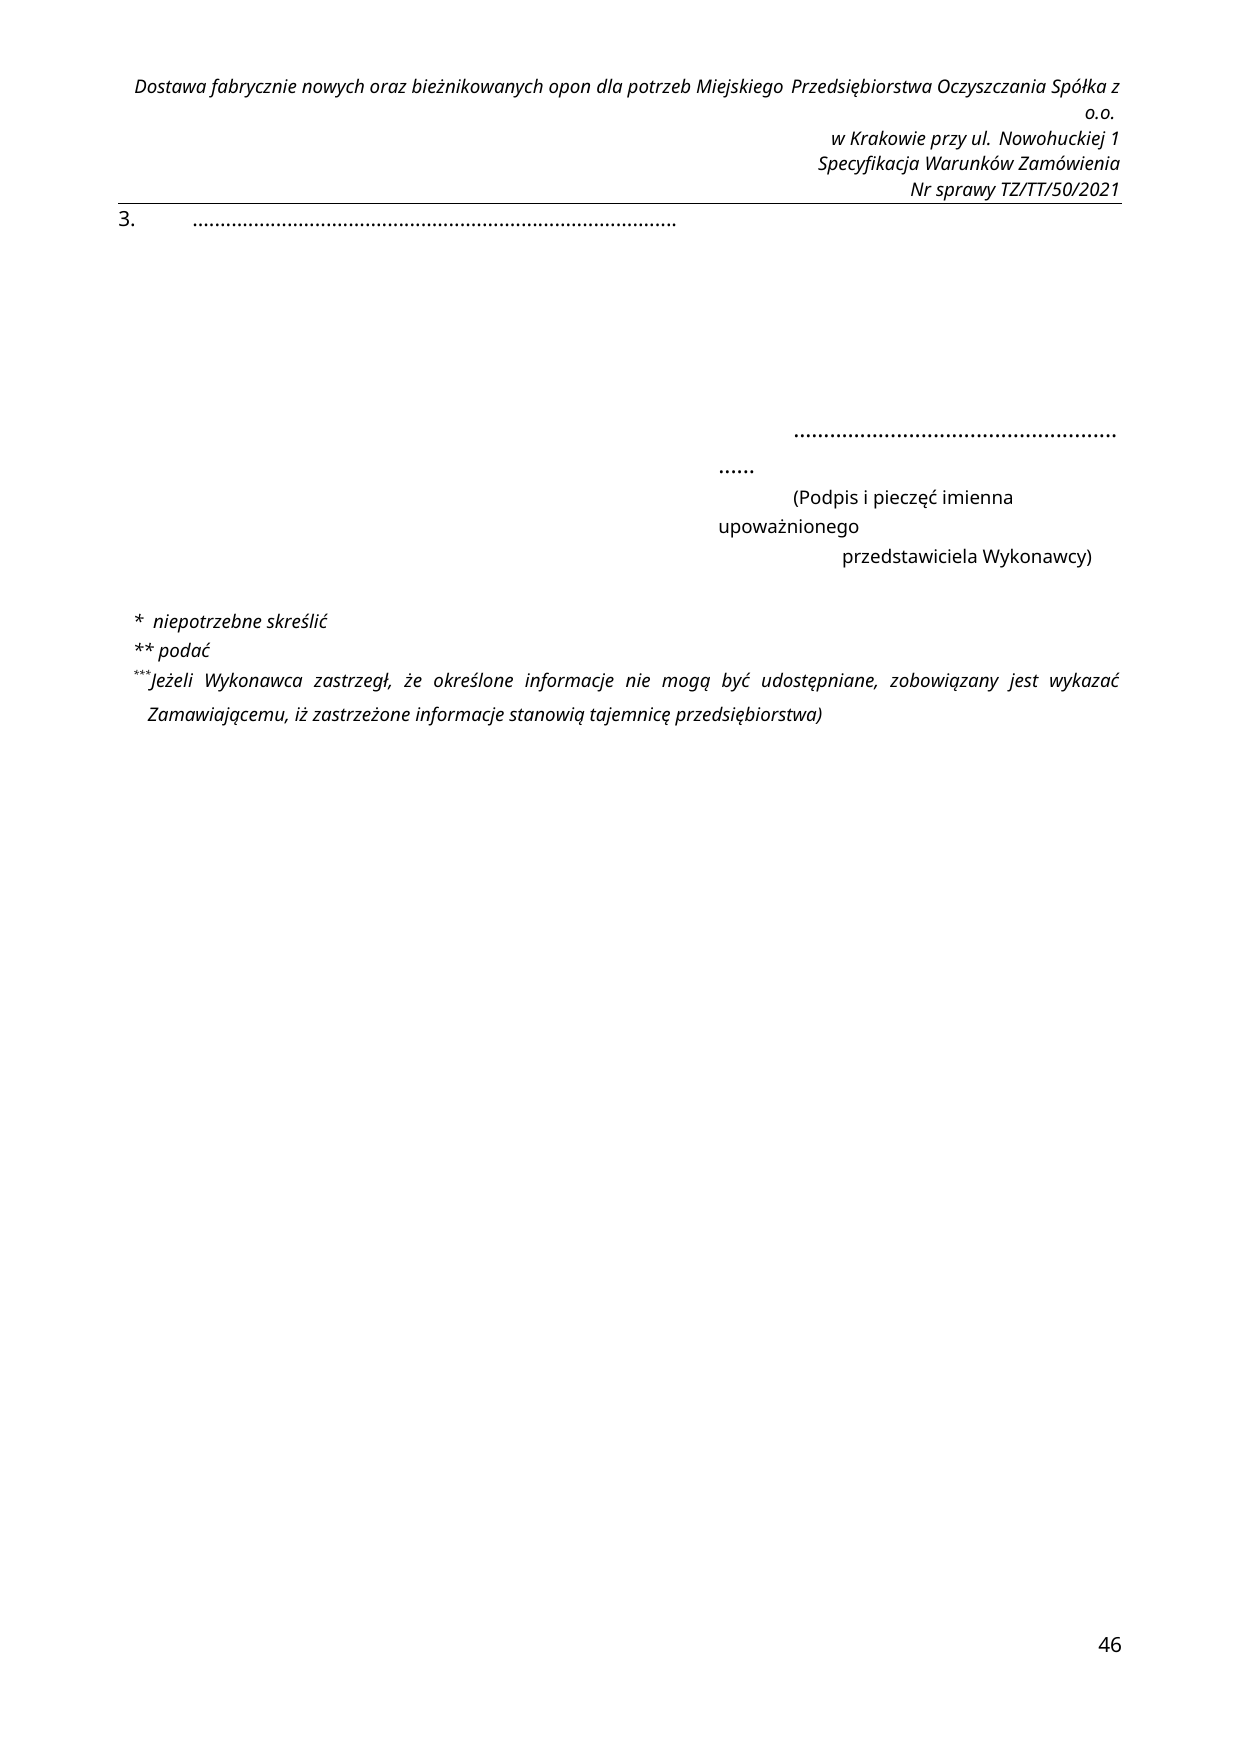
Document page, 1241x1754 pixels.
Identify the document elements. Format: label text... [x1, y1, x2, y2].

text * niepotrzebne skreślić [133, 608, 1122, 634]
text (Podpis i pieczęć imienna upoważnionego [718, 484, 1123, 539]
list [118, 204, 1122, 233]
text ** podać [133, 638, 1122, 663]
text ***Jeżeli Wykonawca zastrzegł, że określone informacje nie mogą być udostępniane, zobowiązany jest wykazać Zamawiającemu, iż zastrzeżone informacje stanowią tajemnicę przedsiębiorstwa) [133, 667, 1122, 728]
text przedstawiciela Wykonawcy) [793, 543, 1123, 569]
text ……………............................................ [718, 413, 1122, 480]
